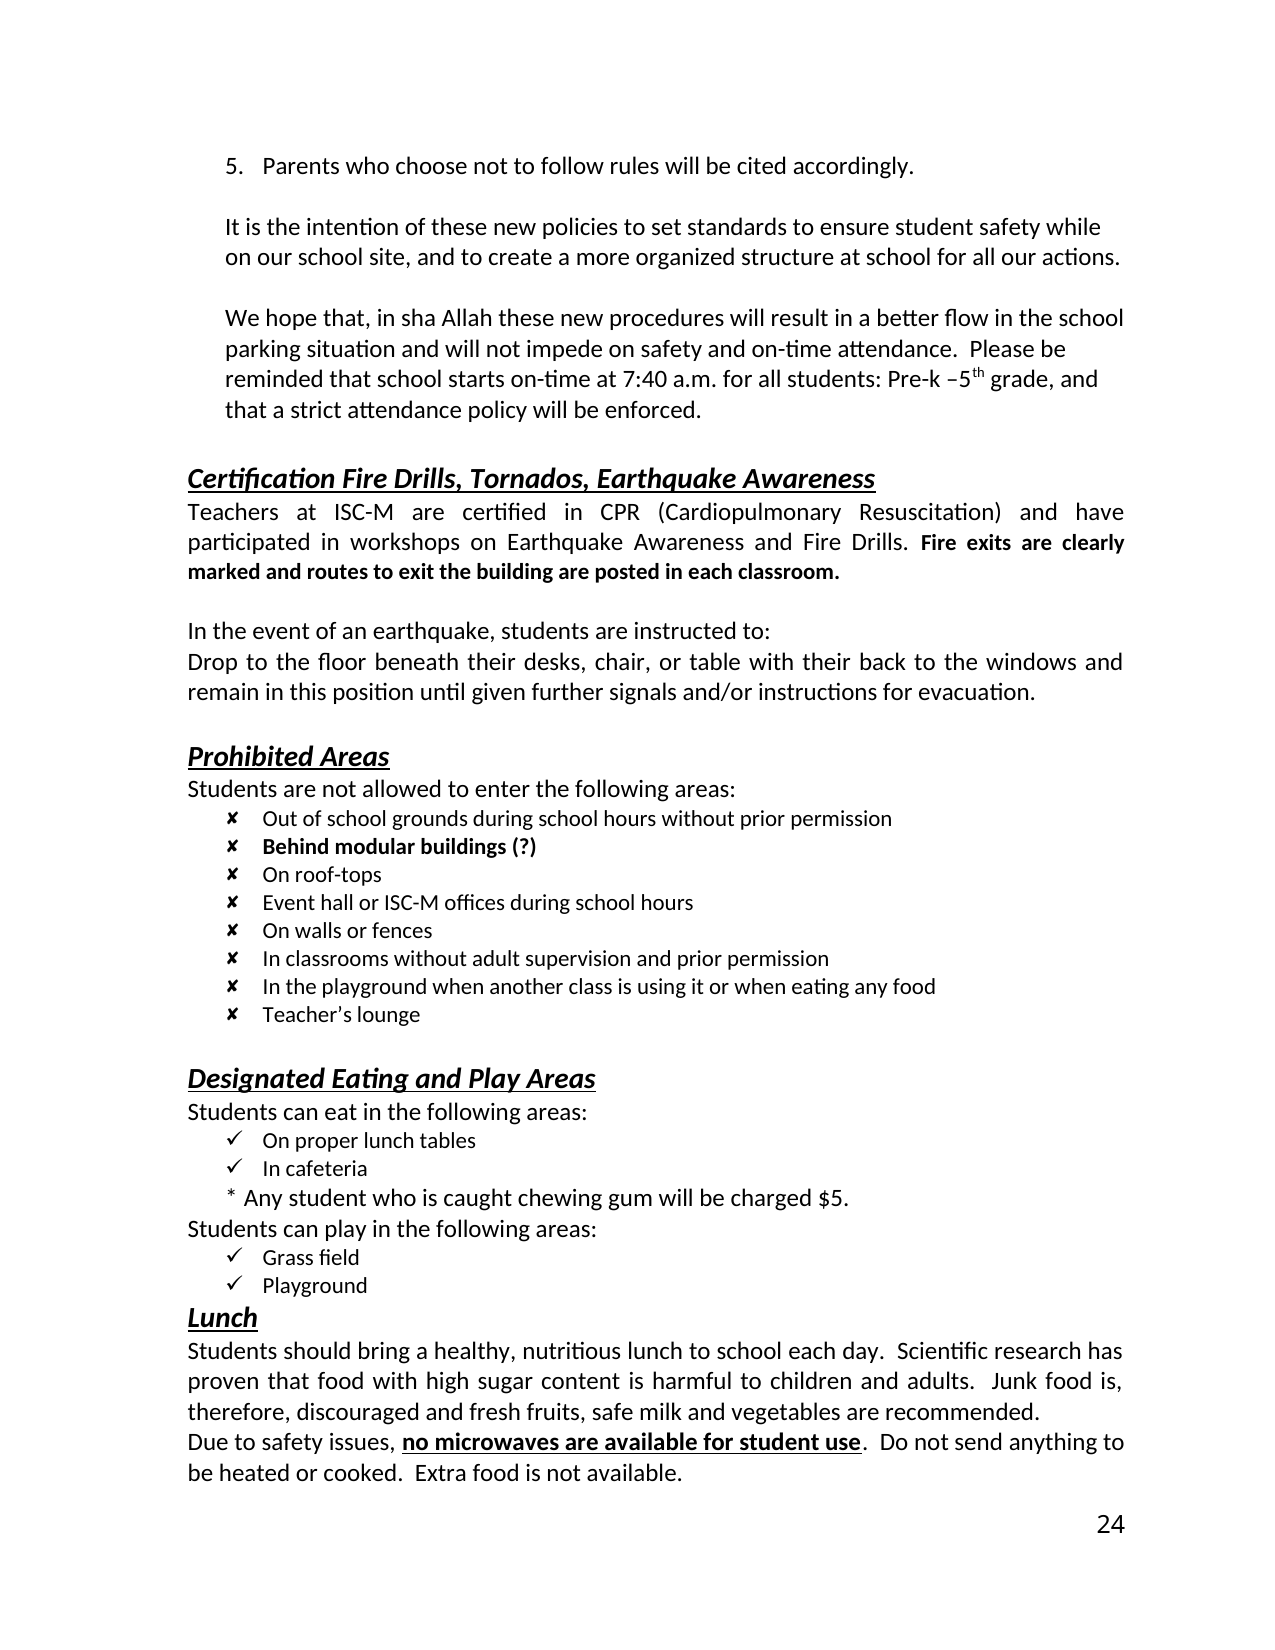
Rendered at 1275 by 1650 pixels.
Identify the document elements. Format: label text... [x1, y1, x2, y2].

text * Any student who is caught chewing gum will be charged $5. [225, 1182, 1125, 1213]
text Prohibited Areas [187, 738, 1125, 773]
text In the event of an earthquake, students are instructed to: [187, 616, 1125, 646]
text We hope that, in sha Allah these new procedures will result in a better flow in the school parking situation and will not impede on safety and on-time attendance. Please be reminded that school starts on-time at 7:40 a.m. for all students: Pre-k –5th grade, and that a strict attendance policy will be enforced. [225, 303, 1125, 425]
text Students can eat in the following areas: [187, 1096, 1125, 1126]
list Parents who choose not to follow rules will be cited accordingly. [225, 150, 1125, 181]
list Grass field [225, 1243, 1125, 1271]
text Students should bring a healthy, nutritious lunch to school each day. Scientific research has proven that food with high sugar content is harmful to children and adults. Junk food is, therefore, discouraged and fresh fruits, safe milk and vegetables are recommended. [187, 1335, 1125, 1427]
list Event hall or ISC-M offices during school hours [225, 888, 1125, 916]
text Certification Fire Drills, Tornados, Earthquake Awareness [187, 460, 1125, 496]
list On proper lunch tables [225, 1126, 1125, 1154]
list In classrooms without adult supervision and prior permission [225, 944, 1125, 972]
list In the playground when another class is using it or when eating any food [225, 972, 1125, 1000]
list In cafeteria [225, 1154, 1125, 1182]
list On roof-tops [225, 860, 1125, 888]
text It is the intention of these new policies to set standards to ensure student safety while on our school site, and to create a more organized structure at school for all our actions. [225, 211, 1125, 272]
text Teachers at ISC-M are certified in CPR (Cardiopulmonary Resuscitation) and have participated in workshops on Earthquake Awareness and Fire Drills. Fire exits are clearly marked and routes to exit the building are posted in each classroom. [187, 496, 1125, 585]
list Playground [225, 1271, 1125, 1299]
list On walls or fences [225, 916, 1125, 944]
text Lunch [187, 1299, 1125, 1335]
list Teacher’s lounge [225, 1000, 1125, 1028]
list Behind modular buildings (?) [225, 832, 1125, 860]
text Students are not allowed to enter the following areas: [187, 773, 1125, 804]
text Due to safety issues, no microwaves are available for student use. Do not send anything to be heated or cooked. Extra food is not available. [187, 1427, 1125, 1488]
text Designated Eating and Play Areas [187, 1060, 1125, 1096]
text Students can play in the following areas: [187, 1213, 1125, 1243]
text Drop to the floor beneath their desks, chair, or table with their back to the windows and remain in this position until given further signals and/or instructions for evacuation. [187, 646, 1125, 707]
list Out of school grounds during school hours without prior permission [225, 804, 1125, 832]
